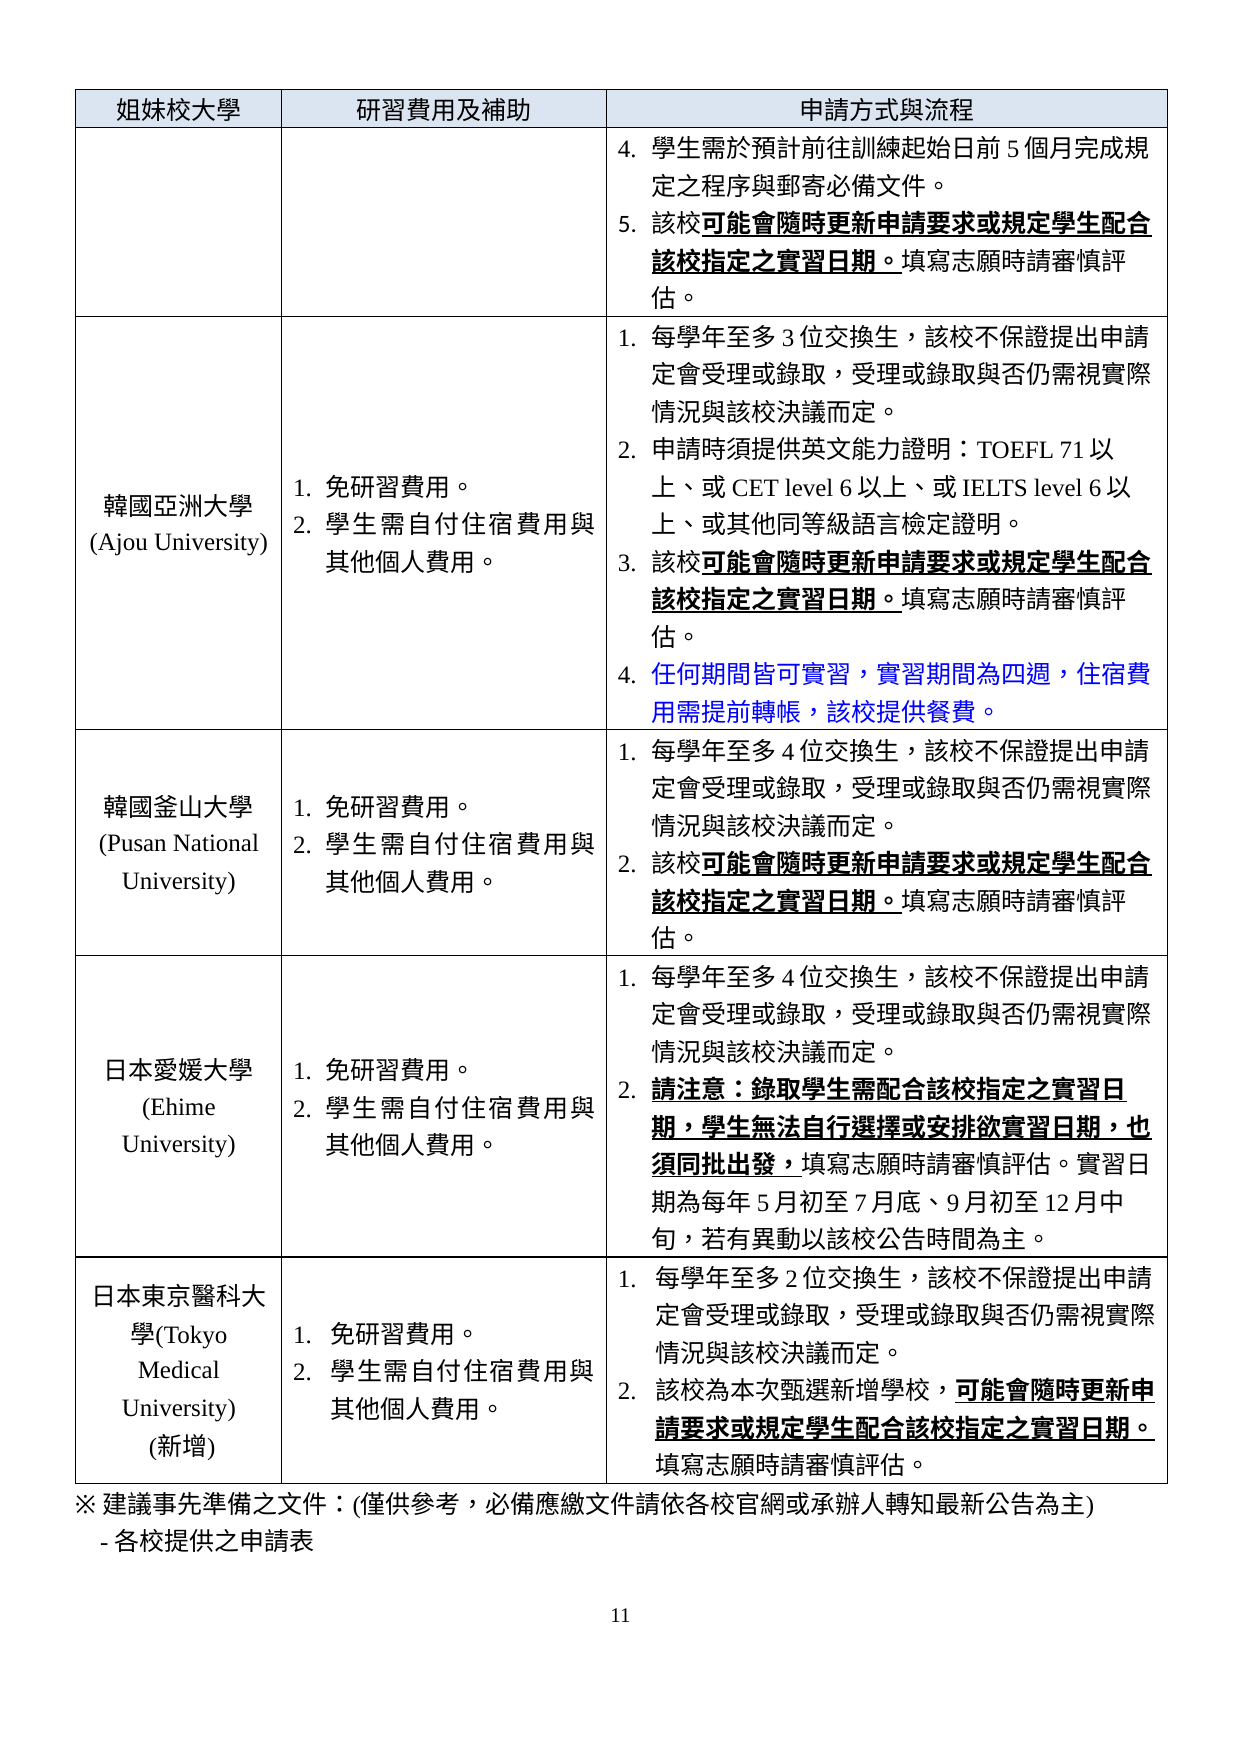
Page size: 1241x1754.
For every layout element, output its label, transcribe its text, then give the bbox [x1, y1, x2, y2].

table_cell 免研習費用。 學生需自付住宿費用與其他個人費用。 [282, 730, 606, 955]
table_cell 免研習費用。 學生需自付住宿費用與其他個人費用。 [282, 1258, 606, 1482]
table_cell 每學年至多3位交換生，該校不保證提出申請定會受理或錄取，受理或錄取與否仍需視實際情況與該校決議而定。 申請時須提供英文能力證明：TOEFL 71以上、或CET level 6以上、或IELTS level 6以上、或其他同等級語言檢定證明。 該校可能會隨時更新申請要求或規定學生配合該校指定之實習日期。填寫志願時請審慎評估。 任何期間皆可實習，實習期間為四週，住宿費用需提前轉帳，該校提供餐費。 [607, 317, 1167, 729]
table_cell 免研習費用。 學生需自付住宿費用與其他個人費用。 [282, 956, 606, 1256]
table_header 姐妹校大學 [76, 90, 281, 127]
text - 各校提供之申請表 [100, 1521, 1165, 1558]
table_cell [76, 128, 281, 316]
table_cell 韓國亞洲大學 (Ajou University) [76, 317, 281, 729]
table_header 申請方式與流程 [607, 90, 1167, 127]
table_header 研習費用及補助 [282, 90, 606, 127]
table_cell 免研習費用。 學生需自付住宿費用與其他個人費用。 [282, 317, 606, 729]
table_cell 日本愛媛大學 (Ehime University) [76, 956, 281, 1256]
table_cell 日本東京醫科大學(Tokyo Medical University) (新增) [76, 1258, 281, 1482]
table_cell 每學年至多4位交換生，該校不保證提出申請定會受理或錄取，受理或錄取與否仍需視實際情況與該校決議而定。 該校可能會隨時更新申請要求或規定學生配合該校指定之實習日期。填寫志願時請審慎評估。 [607, 730, 1167, 955]
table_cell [607, 128, 1167, 316]
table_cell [282, 128, 606, 316]
table_cell 韓國釜山大學 (Pusan National University) [76, 730, 281, 955]
table_cell 每學年至多4位交換生，該校不保證提出申請定會受理或錄取，受理或錄取與否仍需視實際情況與該校決議而定。 請注意：錄取學生需配合該校指定之實習日期，學生無法自行選擇或安排欲實習日期，也須同批出發，填寫志願時請審慎評估。實習日期為每年5月初至7月底、9月初至12月中旬，若有異動以該校公告時間為主。 [607, 956, 1167, 1256]
table_cell 每學年至多2位交換生，該校不保證提出申請定會受理或錄取，受理或錄取與否仍需視實際情況與該校決議而定。 該校為本次甄選新增學校，可能會隨時更新申請要求或規定學生配合該校指定之實習日期。填寫志願時請審慎評估。 [607, 1258, 1167, 1482]
text ※ 建議事先準備之文件：(僅供參考，必備應繳文件請依各校官網或承辦人轉知最新公告為主) [75, 1484, 1165, 1521]
